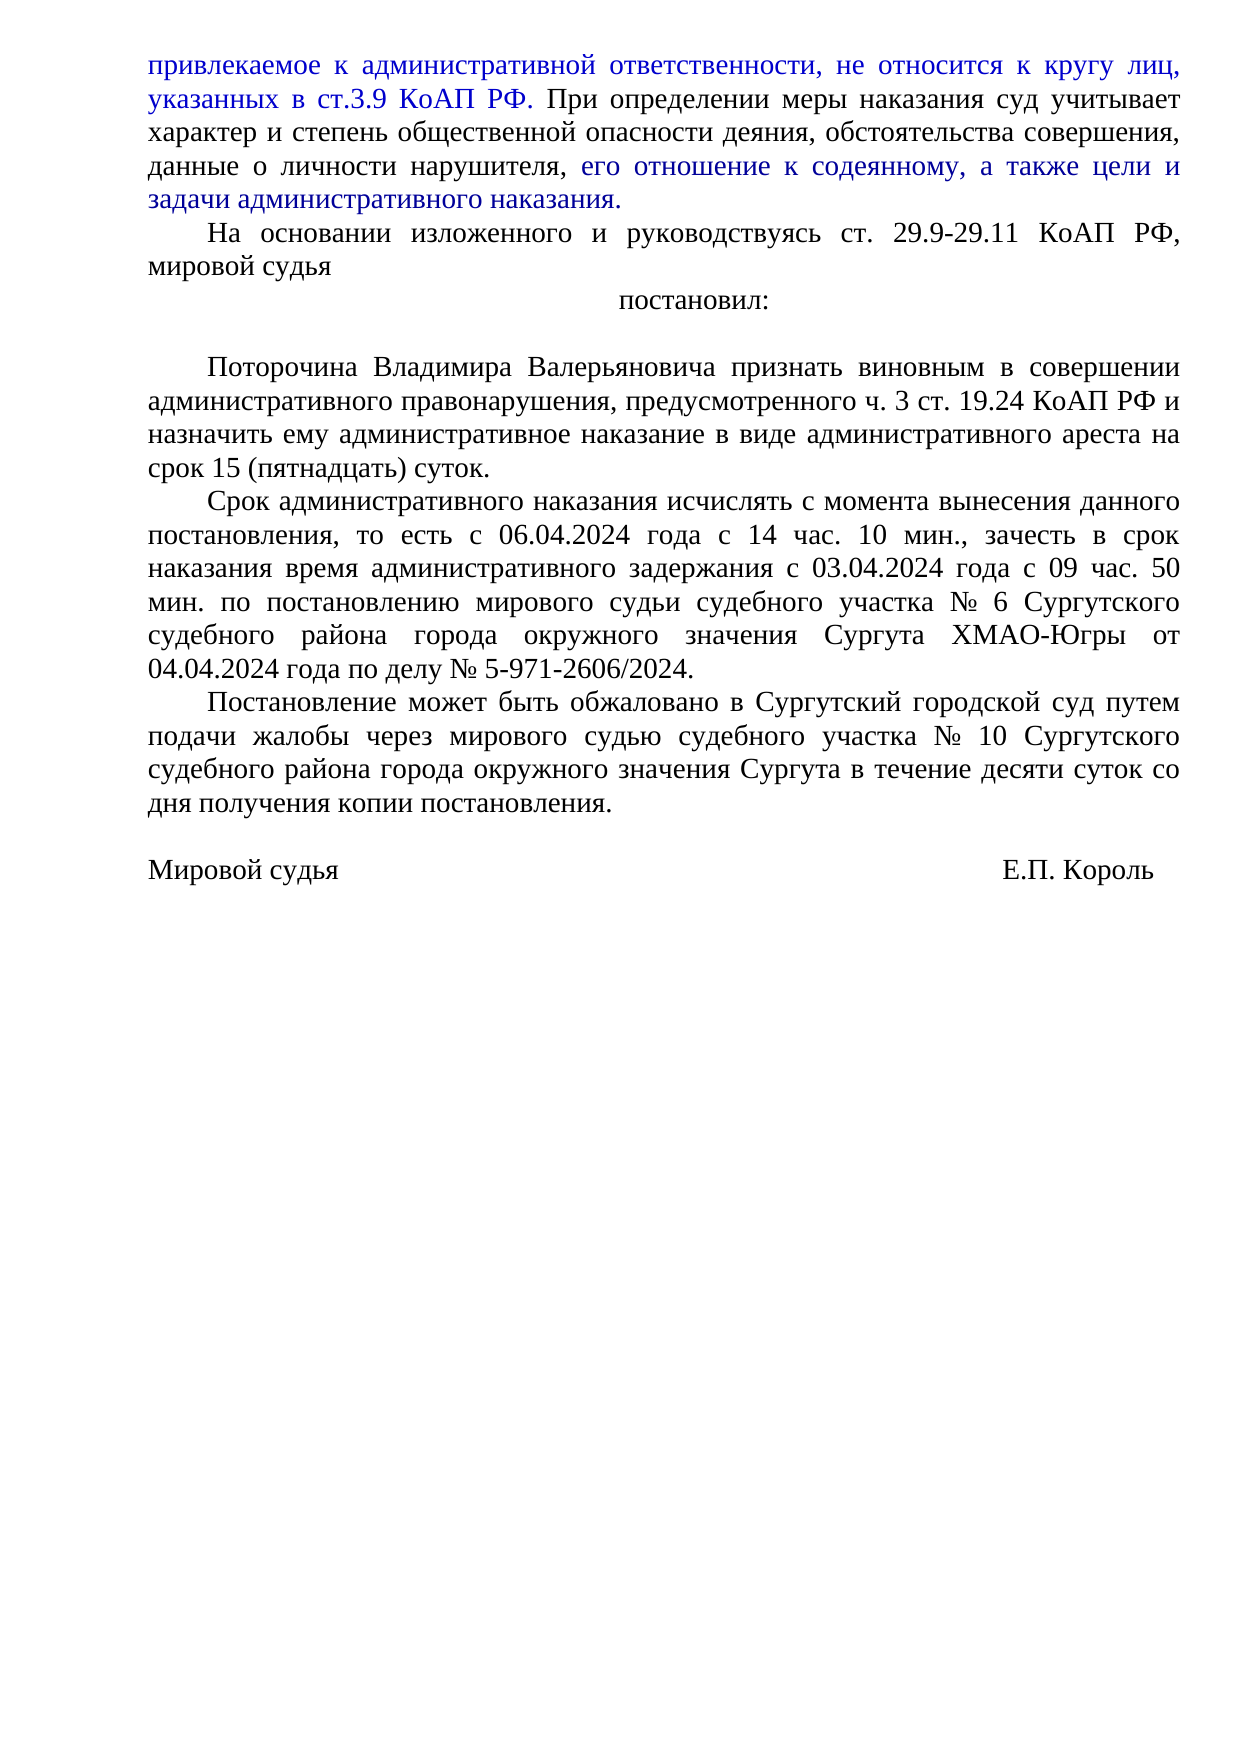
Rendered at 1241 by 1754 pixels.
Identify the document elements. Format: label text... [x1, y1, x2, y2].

text На основании изложенного и руководствуясь ст. 29.9-29.11 КоАП РФ, мировой судья [148, 215, 1181, 282]
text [148, 47, 1181, 215]
text постановил: [148, 282, 1181, 316]
text Срок административного наказания исчислять с момента вынесения данного постановления, то есть с 06.04.2024 года с 14 час. 10 мин., зачесть в срок наказания время административного задержания с 03.04.2024 года с 09 час. 50 мин. по постановлению мирового судьи судебного участка № 6 Сургутского судебного района города окружного значения Сургута ХМАО-Югры от 04.04.2024 года по делу № 5-971-2606/2024. [148, 483, 1181, 684]
text Мировой судья Е.П. Король [148, 852, 1181, 886]
text Поторочина Владимира Валерьяновича признать виновным в совершении административного правонарушения, предусмотренного ч. 3 ст. 19.24 КоАП РФ и назначить ему административное наказание в виде административного ареста на срок 15 (пятнадцать) суток. [148, 349, 1181, 483]
text Постановление может быть обжаловано в Сургутский городской суд путем подачи жалобы через мирового судью судебного участка № 10 Сургутского судебного района города окружного значения Сургута в течение десяти суток со дня получения копии постановления. [148, 684, 1181, 819]
